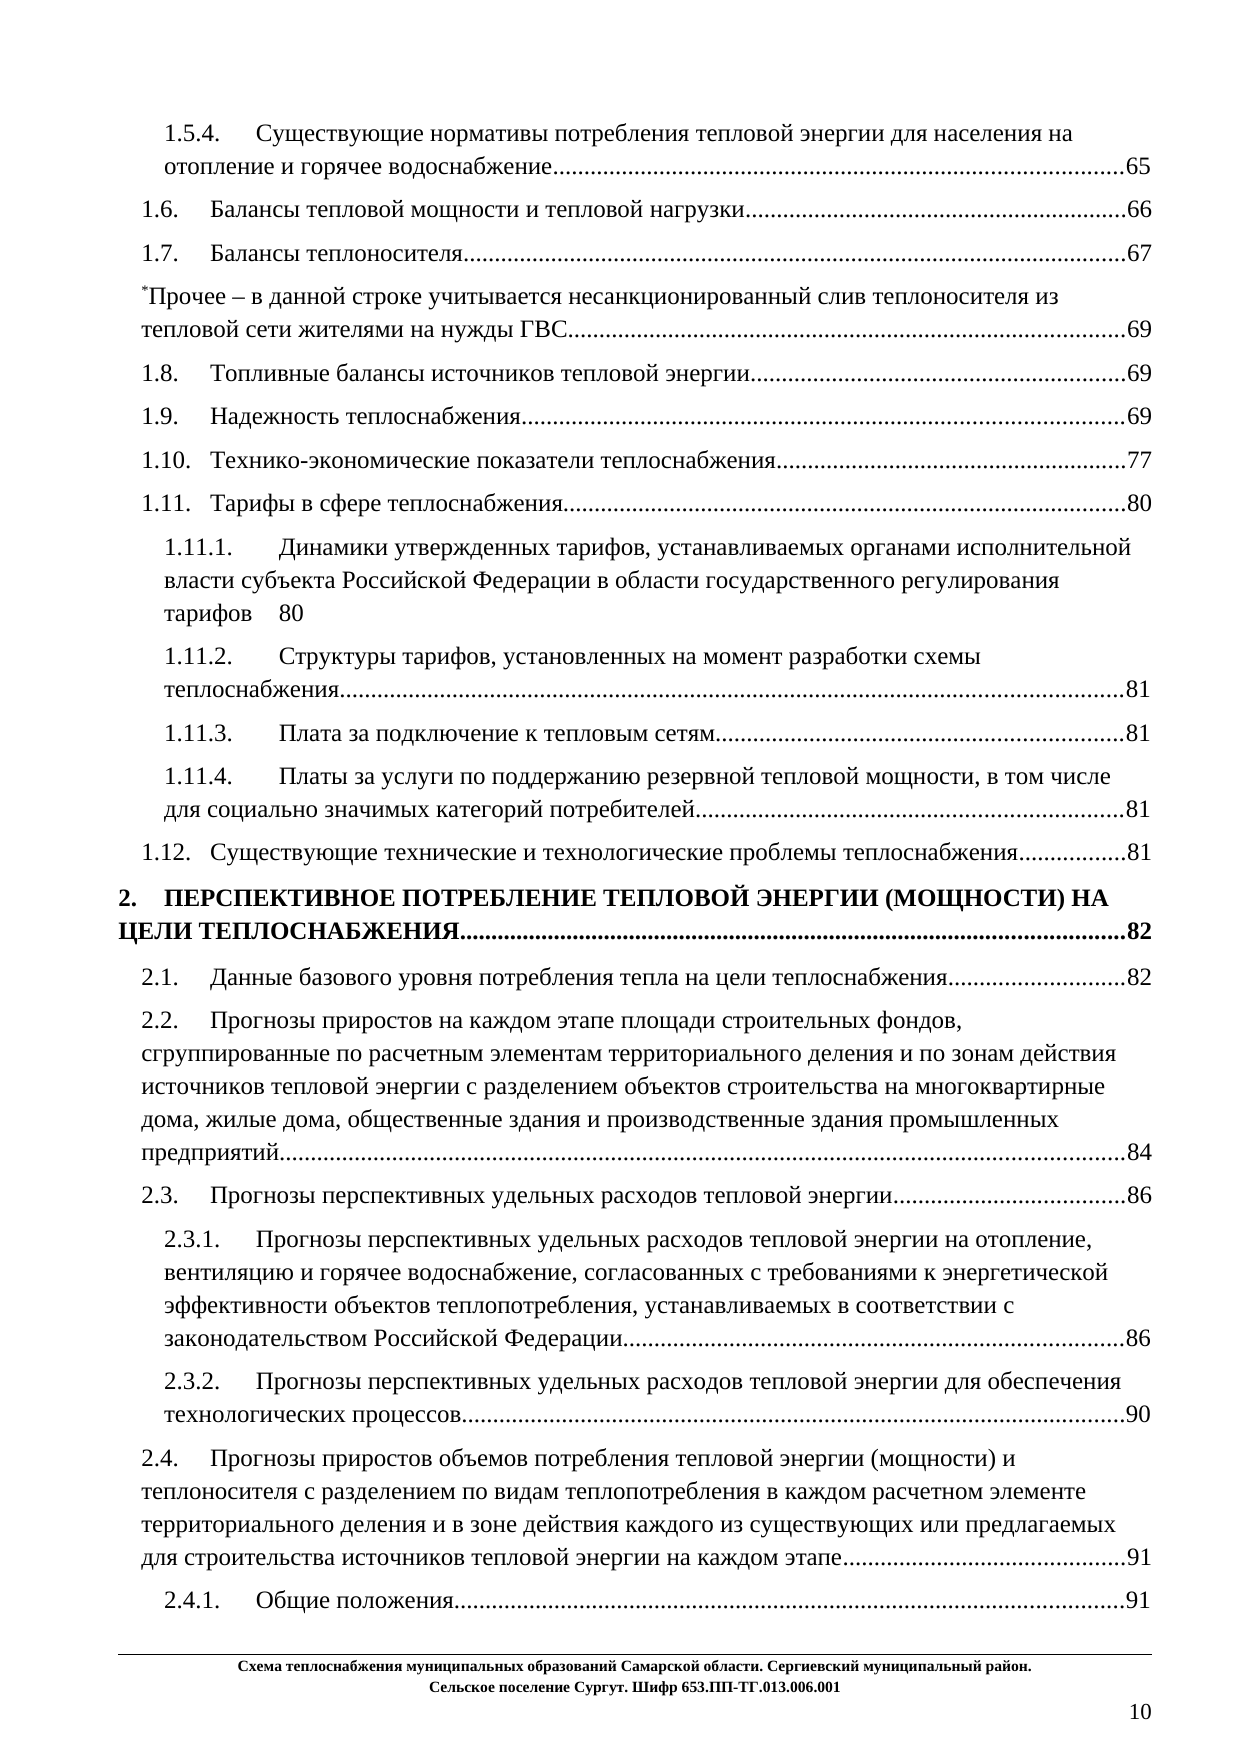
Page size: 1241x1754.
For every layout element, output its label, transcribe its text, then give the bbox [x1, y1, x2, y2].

text 1.11.3. Плата за подключение к тепловым сетям 81 [164, 718, 1152, 746]
text 2.4.1. Общие положения 91 [164, 1585, 1152, 1614]
text 1.11.2. Структуры тарифов, установленных на момент разработки схемы теплоснабжения 81 [164, 641, 1152, 703]
text 1.11.1. Динамики утвержденных тарифов, устанавливаемых органами исполнительной власти субъекта Российской Федерации в области государственного регулирования тарифов 80 [164, 532, 1152, 626]
text 1.8. Топливные балансы источников тепловой энергии 69 [141, 358, 1152, 387]
text 2.3. Прогнозы перспективных удельных расходов тепловой энергии 86 [141, 1181, 1152, 1209]
text 1.5.4. Существующие нормативы потребления тепловой энергии для населения на отопление и горячее водоснабжение 65 [164, 118, 1152, 180]
text 2. ПЕРСПЕКТИВНОЕ ПОТРЕБЛЕНИЕ ТЕПЛОВОЙ ЭНЕРГИИ (МОЩНОСТИ) НА ЦЕЛИ ТЕПЛОСНАБЖЕНИЯ 82 [118, 883, 1152, 945]
text 2.1. Данные базового уровня потребления тепла на цели теплоснабжения 82 [141, 962, 1152, 990]
text 1.11. Тарифы в сфере теплоснабжения 80 [141, 488, 1152, 517]
text 1.10. Технико-экономические показатели теплоснабжения 77 [141, 445, 1152, 473]
text 2.2. Прогнозы приростов на каждом этапе площади строительных фондов, сгруппированные по расчетным элементам территориального деления и по зонам действия источников тепловой энергии с разделением объектов строительства на многоквартирные дома, жилые дома, общественные здания и производственные здания промышленных предприятий 84 [141, 1005, 1152, 1166]
text 1.6. Балансы тепловой мощности и тепловой нагрузки 66 [141, 194, 1152, 223]
text 1.7. Балансы теплоносителя 67 [141, 238, 1152, 267]
text 1.9. Надежность теплоснабжения 69 [141, 401, 1152, 430]
text 2.3.1. Прогнозы перспективных удельных расходов тепловой энергии на отопление, вентиляцию и горячее водоснабжение, согласованных с требованиями к энергетической эффективности объектов теплопотребления, устанавливаемых в соответствии с законодательством Российской Федерации 86 [164, 1224, 1152, 1352]
text *Прочее – в данной строке учитывается несанкционированный слив теплоносителя из тепловой сети жителями на нужды ГВС. 69 [141, 281, 1152, 343]
text 1.12. Существующие технические и технологические проблемы теплоснабжения 81 [141, 837, 1152, 866]
text 2.4. Прогнозы приростов объемов потребления тепловой энергии (мощности) и теплоносителя с разделением по видам теплопотребления в каждом расчетном элементе территориального деления и в зоне действия каждого из существующих или предлагаемых для строительства источников тепловой энергии на каждом этапе 91 [141, 1443, 1152, 1571]
text 2.3.2. Прогнозы перспективных удельных расходов тепловой энергии для обеспечения технологических процессов 90 [164, 1366, 1152, 1428]
text 1.11.4. Платы за услуги по поддержанию резервной тепловой мощности, в том числе для социально значимых категорий потребителей 81 [164, 761, 1152, 823]
